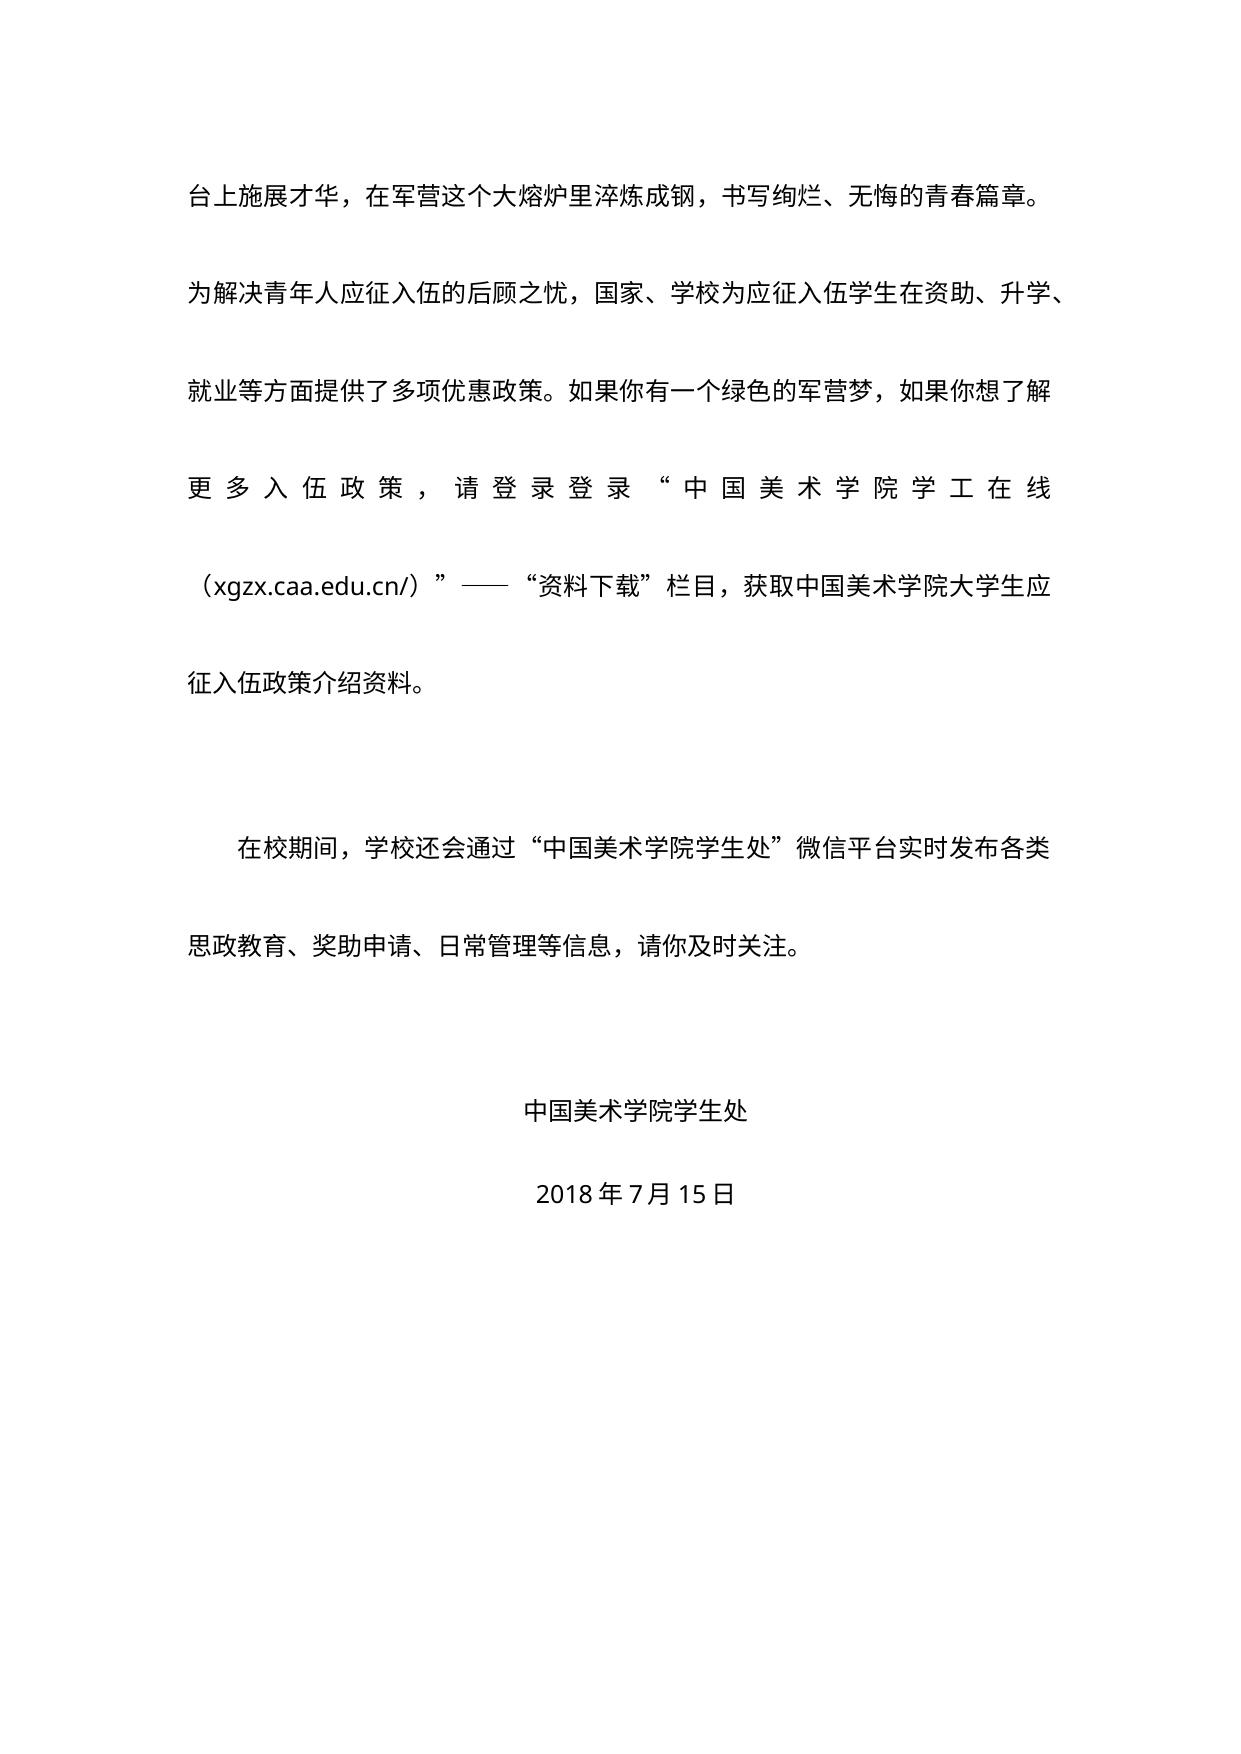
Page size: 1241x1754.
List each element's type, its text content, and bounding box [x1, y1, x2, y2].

text 在校期间，学校还会通过“中国美术学院学生处”微信平台实时发布各类思政教育、奖助申请、日常管理等信息，请你及时关注。 [187, 814, 1053, 977]
text 中国美术学院学生处 [187, 1077, 1053, 1142]
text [187, 162, 1053, 714]
text 2018年7月15日 [187, 1160, 1053, 1225]
